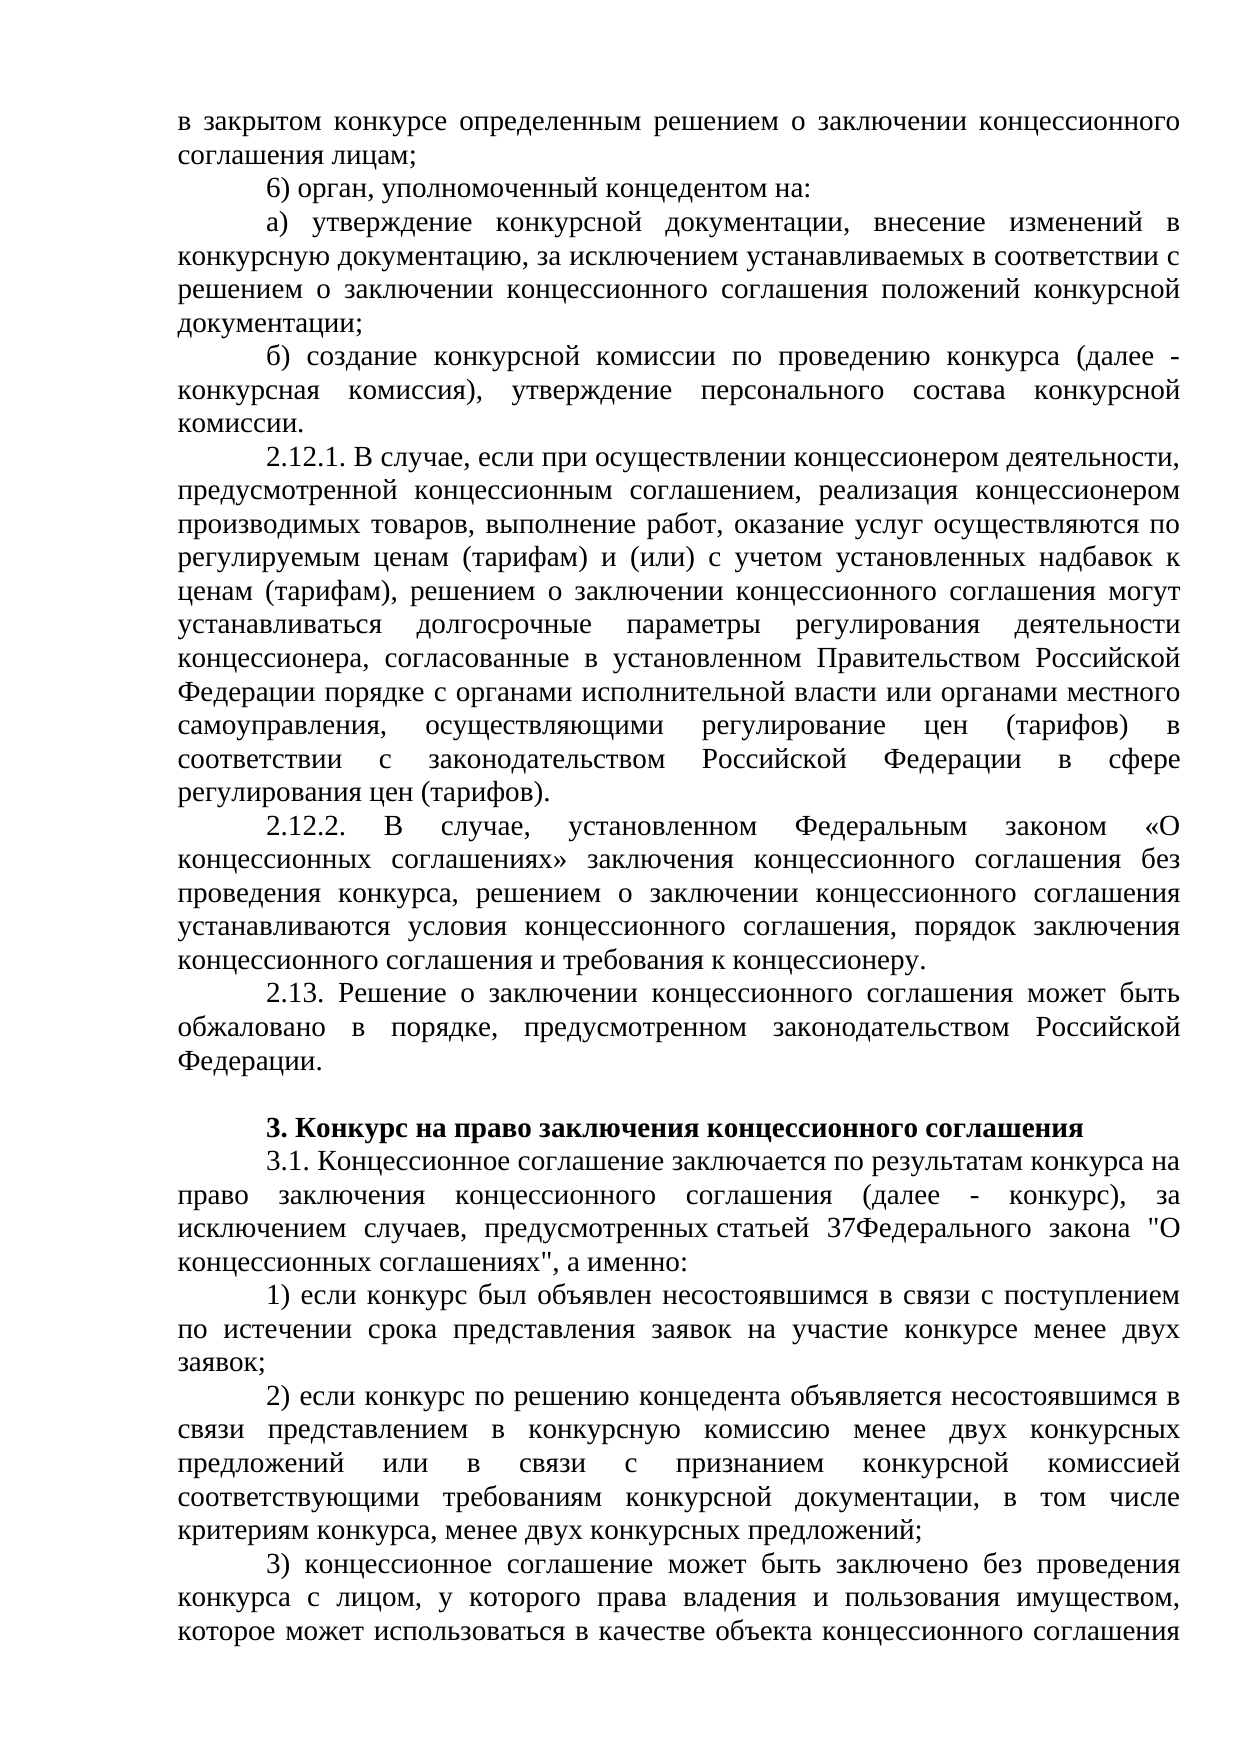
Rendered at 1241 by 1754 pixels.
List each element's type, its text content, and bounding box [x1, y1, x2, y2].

text 3. Конкурс на право заключения концессионного соглашения [177, 1110, 1181, 1143]
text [177, 1546, 1181, 1646]
text 3.1. Концессионное соглашение заключается по результатам конкурса на право заключения концессионного соглашения (далее - конкурс), за исключением случаев, предусмотренных статьей 37Федерального закона "О концессионных соглашениях", а именно: [177, 1143, 1181, 1277]
text 2) если конкурс по решению концедента объявляется несостоявшимся в связи представлением в конкурсную комиссию менее двух конкурсных предложений или в связи с признанием конкурсной комиссией соответствующими требованиям конкурсной документации, в том числе критериям конкурса, менее двух конкурсных предложений; [177, 1378, 1181, 1546]
text 2.12.2. В случае, установленном Федеральным законом «О концессионных соглашениях» заключения концессионного соглашения без проведения конкурса, решением о заключении концессионного соглашения устанавливаются условия концессионного соглашения, порядок заключения концессионного соглашения и требования к концессионеру. [177, 808, 1181, 976]
text 1) если конкурс был объявлен несостоявшимся в связи с поступлением по истечении срока представления заявок на участие конкурсе менее двух заявок; [177, 1277, 1181, 1378]
text 2.12.1. В случае, если при осуществлении концессионером деятельности, предусмотренной концессионным соглашением, реализация концессионером производимых товаров, выполнение работ, оказание услуг осуществляются по регулируемым ценам (тарифам) и (или) с учетом установленных надбавок к ценам (тарифам), решением о заключении концессионного соглашения могут устанавливаться долгосрочные параметры регулирования деятельности концессионера, согласованные в установленном Правительством Российской Федерации порядке с органами исполнительной власти или органами местного самоуправления, осуществляющими регулирование цен (тарифов) в соответствии с законодательством Российской Федерации в сфере регулирования цен (тарифов). [177, 439, 1181, 808]
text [177, 103, 1181, 171]
text 6) орган, уполномоченный концедентом на: [177, 171, 1181, 204]
text а) утверждение конкурсной документации, внесение изменений в конкурсную документацию, за исключением устанавливаемых в соответствии с решением о заключении концессионного соглашения положений конкурсной документации; [177, 204, 1181, 338]
text 2.13. Решение о заключении концессионного соглашения может быть обжаловано в порядке, предусмотренном законодательством Российской Федерации. [177, 976, 1181, 1076]
text б) создание конкурсной комиссии по проведению конкурса (далее - конкурсная комиссия), утверждение персонального состава конкурсной комиссии. [177, 338, 1181, 439]
